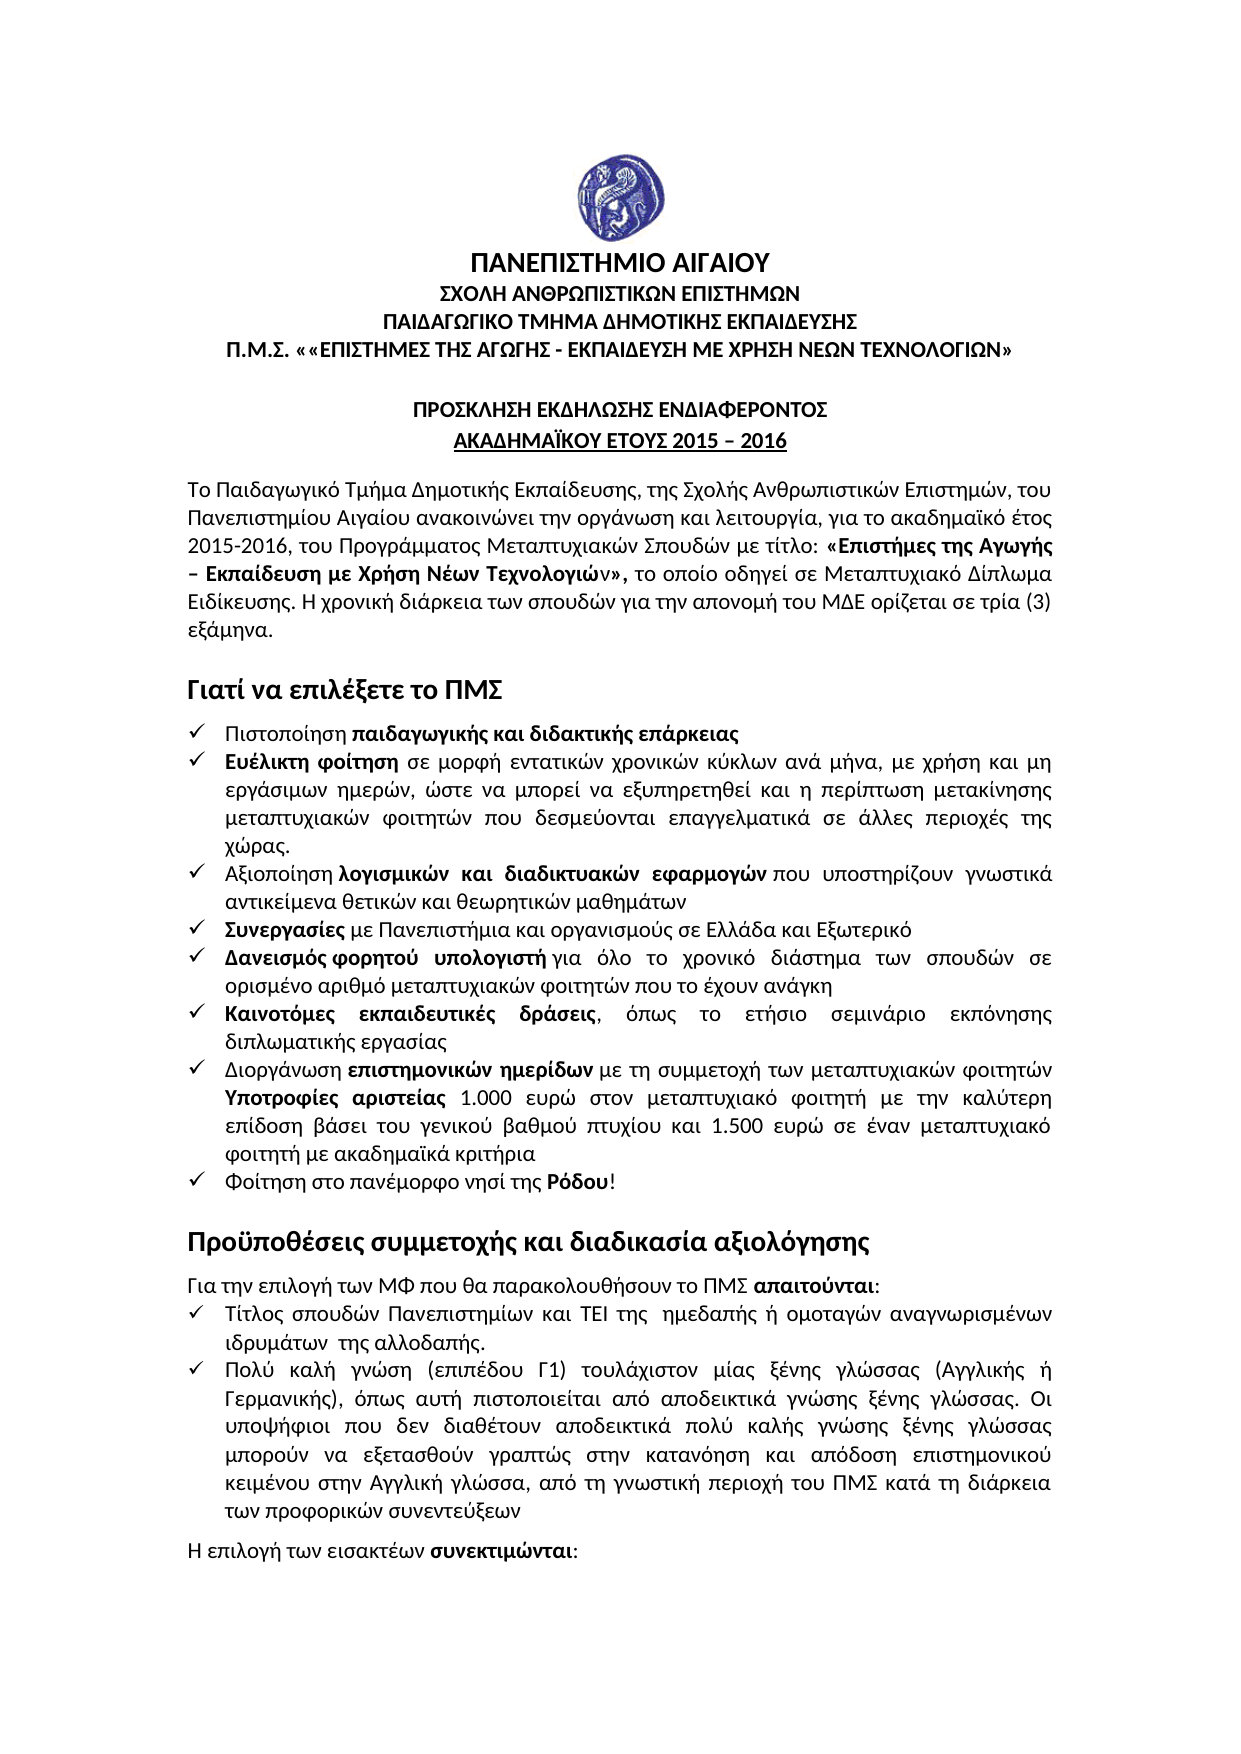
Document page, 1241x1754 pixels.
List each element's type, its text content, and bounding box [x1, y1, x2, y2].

text Γιατί να επιλέξετε το ΠΜΣ [187, 671, 1053, 707]
list Αξιοποίηση λογισμικών και διαδικτυακών εφαρμογών που υποστηρίζουν γνωστικά αντικείμενα θετικών και θεωρητικών μαθημάτων [187, 859, 1053, 915]
list Συνεργασίες με Πανεπιστήμια και οργανισμούς σε Ελλάδα και Εξωτερικό [187, 915, 1053, 943]
text ΠΑΙΔΑΓΩΓΙΚΟ ΤΜΗΜΑ ΔΗΜΟΤΙΚΗΣ ΕΚΠΑΙΔΕΥΣΗΣ [187, 307, 1053, 335]
list Καινοτόμες εκπαιδευτικές δράσεις, όπως το ετήσιο σεμινάριο εκπόνησης διπλωματικής εργασίας [187, 999, 1053, 1055]
text Π.Μ.Σ. ««ΕΠΙΣΤΗΜΕΣ ΤΗΣ ΑΓΩΓΗΣ - ΕΚΠΑΙΔΕΥΣΗ ΜΕ ΧΡΗΣΗ ΝΕΩΝ ΤΕΧΝΟΛΟΓΙΩΝ» [187, 335, 1053, 363]
list Πιστοποίηση παιδαγωγικής και διδακτικής επάρκειας [187, 719, 1053, 747]
text ΑΚΑΔΗΜΑΪΚΟΥ ΕΤΟΥΣ 2015 – 2016 [187, 423, 1053, 454]
list Φοίτηση στο πανέμορφο νησί της Ρόδου! [187, 1167, 1053, 1195]
list Διοργάνωση επιστημονικών ημερίδων με τη συμμετοχή των μεταπτυχιακών φοιτητών Υποτροφίες αριστείας 1.000 ευρώ στον μεταπτυχιακό φοιτητή με την καλύτερη επίδοση βάσει του γενικού βαθμού πτυχίου και 1.500 ευρώ σε έναν μεταπτυχιακό φοιτητή με ακαδημαϊκά κριτήρια [187, 1055, 1053, 1167]
list Πολύ καλή γνώση (επιπέδου Γ1) τουλάχιστον μίας ξένης γλώσσας (Αγγλικής ή Γερμανικής), όπως αυτή πιστοποιείται από αποδεικτικά γνώσης ξένης γλώσσας. Οι υποψήφιοι που δεν διαθέτουν αποδεικτικά πολύ καλής γνώσης ξένης γλώσσας μπορούν να εξετασθούν γραπτώς στην κατανόηση και απόδοση επιστημονικού κειμένου στην Αγγλική γλώσσα, από τη γνωστική περιοχή του ΠΜΣ κατά τη διάρκεια των προφορικών συνεντεύξεων [187, 1356, 1053, 1524]
picture [573, 150, 667, 244]
subtitle ΠΡΟΣΚΛΗΣΗ ΕΚΔΗΛΩΣΗΣ ΕΝΔΙΑΦΕΡΟΝΤΟΣ [187, 391, 1053, 423]
text ΣΧΟΛΗ ΑΝΘΡΩΠΙΣΤΙΚΩΝ ΕΠΙΣΤΗΜΩΝ [187, 279, 1053, 307]
text ΠΑΝΕΠΙΣΤΗΜΙΟ ΑΙΓΑΙΟΥ [187, 244, 1053, 279]
text Για την επιλογή των ΜΦ που θα παρακολουθήσουν το ΠΜΣ απαιτούνται: [187, 1272, 1053, 1299]
list Ευέλικτη φοίτηση σε μορφή εντατικών χρονικών κύκλων ανά μήνα, με χρήση και μη εργάσιμων ημερών, ώστε να μπορεί να εξυπηρετηθεί και η περίπτωση μετακίνησης μεταπτυχιακών φοιτητών που δεσμεύονται επαγγελματικά σε άλλες περιοχές της χώρας. [187, 747, 1053, 859]
text Το Παιδαγωγικό Τμήμα Δημοτικής Εκπαίδευσης, της Σχολής Ανθρωπιστικών Επιστημών, του Πανεπιστημίου Αιγαίου ανακοινώνει την οργάνωση και λειτουργία, για το ακαδημαϊκό έτος 2015-2016, του Προγράμματος Μεταπτυχιακών Σπουδών με τίτλο: «Επιστήμες της Αγωγής – Εκπαίδευση με Χρήση Νέων Τεχνολογιών», το οποίο οδηγεί σε Μεταπτυχιακό Δίπλωμα Ειδίκευσης. Η χρονική διάρκεια των σπουδών για την απονομή του ΜΔΕ ορίζεται σε τρία (3) εξάμηνα. [187, 475, 1053, 643]
list Τίτλος σπουδών Πανεπιστημίων και ΤΕΙ της ημεδαπής ή ομοταγών αναγνωρισμένων ιδρυμάτων της αλλοδαπής. [187, 1299, 1053, 1356]
text Η επιλογή των εισακτέων συνεκτιμώνται: [187, 1536, 1053, 1564]
text Προϋποθέσεις συμμετοχής και διαδικασία αξιολόγησης [187, 1223, 1053, 1259]
list Δανεισμός φορητού υπολογιστή για όλο το χρονικό διάστημα των σπουδών σε ορισμένο αριθμό μεταπτυχιακών φοιτητών που το έχουν ανάγκη [187, 943, 1053, 999]
